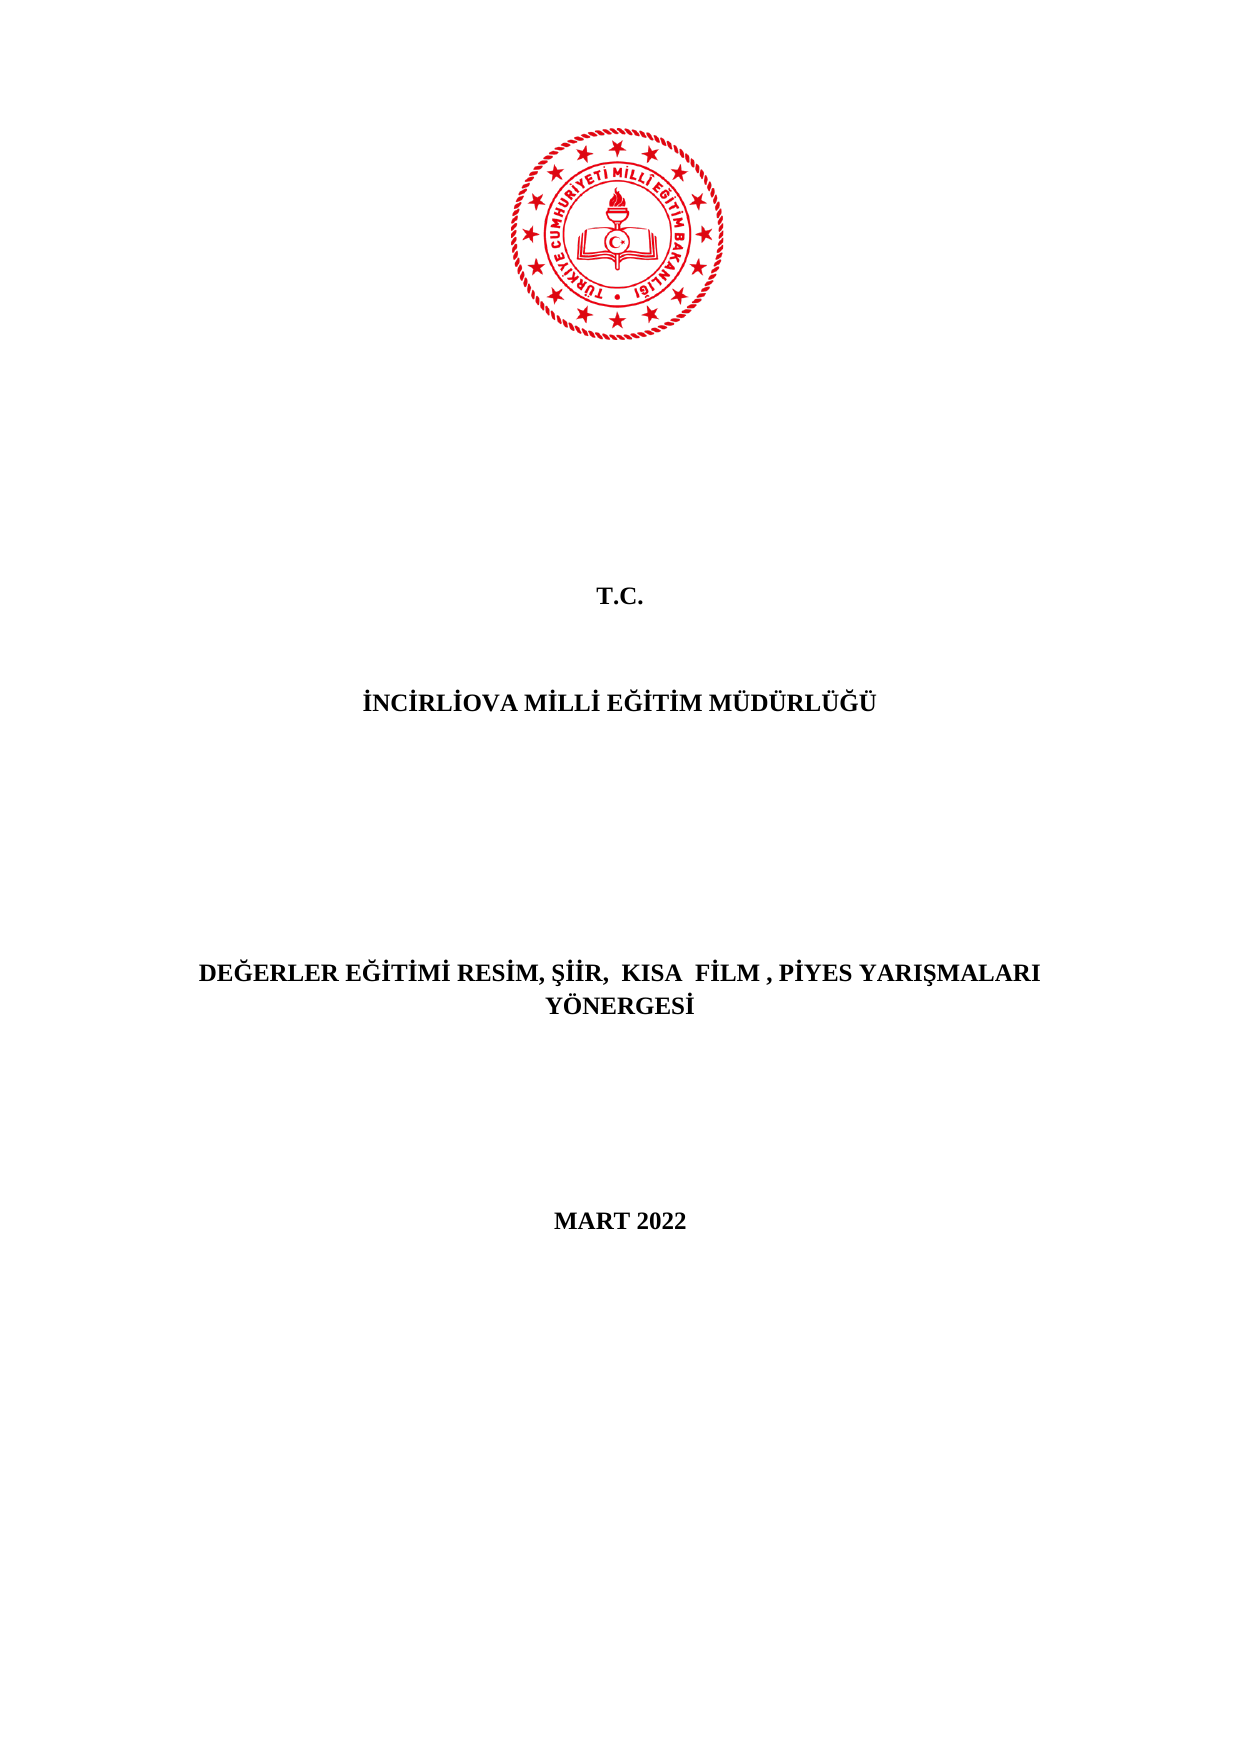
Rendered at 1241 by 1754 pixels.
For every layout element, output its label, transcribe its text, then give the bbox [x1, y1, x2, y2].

text DEĞERLER EĞİTİMİ RESİM, ŞİİR, KISA FİLM , PİYES YARIŞMALARI YÖNERGESİ [150, 958, 1089, 1019]
text MART 2022 [150, 1206, 1090, 1235]
picture [511, 128, 724, 340]
text T.C. [150, 581, 1089, 609]
text İNCİRLİOVA MİLLİ EĞİTİM MÜDÜRLÜĞÜ [150, 688, 1089, 717]
